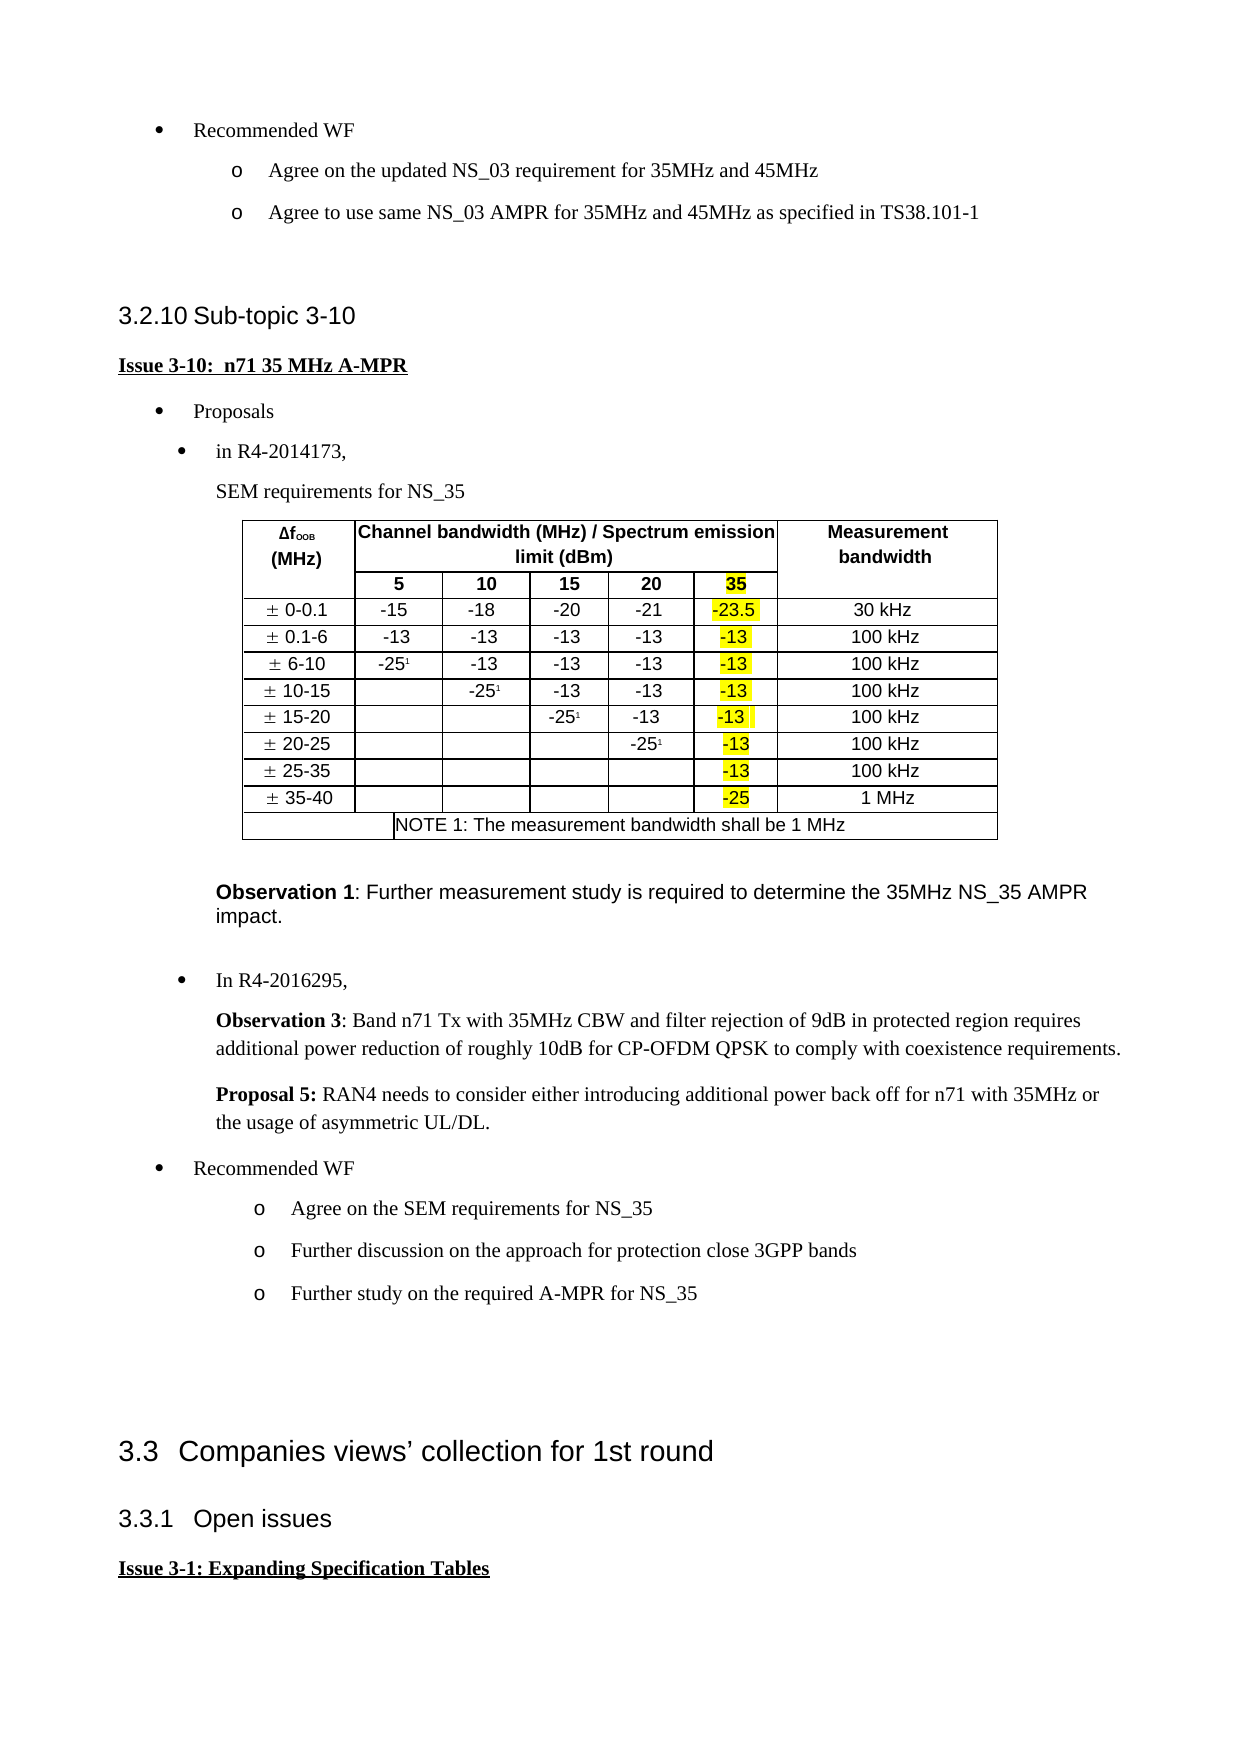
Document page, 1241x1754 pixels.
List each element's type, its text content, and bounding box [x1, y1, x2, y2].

table_cell  10-15 [243, 679, 354, 705]
table_cell [356, 706, 442, 732]
list In R4-2016295, [178, 968, 1122, 992]
table_cell [356, 760, 442, 785]
table_cell -15 [356, 599, 442, 624]
table_cell 100 kHz [778, 680, 997, 705]
list SEM requirements for NS_35 [216, 479, 1122, 503]
list Recommended WF [156, 118, 1122, 142]
table_cell  25-35 [243, 759, 354, 785]
table_cell [443, 760, 529, 785]
list Agree to use same NS_03 AMPR for 35MHz and 45MHz as specified in TS38.101-1 [231, 200, 1122, 226]
table_cell 5 [356, 573, 442, 598]
table_cell -13 [531, 653, 608, 678]
table_cell [443, 706, 529, 732]
list Further discussion on the approach for protection close 3GPP bands [253, 1238, 1122, 1264]
subtitle Sub-topic 3-10 [118, 301, 1122, 330]
table_cell -13 [609, 626, 693, 651]
table_cell 20 [609, 573, 693, 598]
table_cell 100 kHz [778, 733, 997, 758]
table_cell -13 [609, 706, 693, 732]
table_cell -20 [531, 599, 608, 624]
table_cell 10 [443, 573, 529, 598]
table_cell [531, 760, 608, 785]
list Recommended WF [156, 1156, 1122, 1180]
table_cell -23.5 [695, 599, 777, 624]
table_cell -13 [609, 680, 693, 705]
table_cell -13 [695, 680, 777, 705]
table_cell -13 [695, 760, 777, 785]
table_cell -251 [531, 706, 608, 732]
subtitle Open issues [118, 1504, 1122, 1533]
table_cell  20-25 [243, 733, 354, 758]
table_header Measurement bandwidth [778, 521, 997, 598]
table_cell [356, 787, 442, 812]
table_cell 15 [531, 573, 608, 598]
text Issue 3-1: Expanding Specification Tables [118, 1556, 1122, 1580]
subtitle Companies views’ collection for 1st round [118, 1434, 1122, 1468]
table_cell -13 [443, 653, 529, 678]
list Agree on the updated NS_03 requirement for 35MHz and 45MHz [231, 158, 1122, 184]
table_cell -13 [443, 626, 529, 651]
table_cell -13 [356, 626, 442, 651]
table_cell  0-0.1 [243, 599, 354, 624]
table_header Channel bandwidth (MHz) / Spectrum emission limit (dBm) [356, 521, 777, 571]
table_cell 1 MHz [778, 787, 997, 812]
table_cell NOTE 1: The measurement bandwidth shall be 1 MHz [395, 813, 997, 838]
table_cell 100 kHz [778, 653, 997, 678]
table_cell 35 [695, 573, 777, 598]
table_cell -13 [531, 626, 608, 651]
table_cell 100 kHz [778, 626, 997, 651]
table_cell [443, 787, 529, 812]
table_cell -251 [356, 653, 442, 678]
table_cell [443, 733, 529, 758]
table_cell -13 [531, 680, 608, 705]
table_cell  35-40 [243, 786, 354, 812]
table_cell 100 kHz [778, 760, 997, 785]
list Agree on the SEM requirements for NS_35 [253, 1196, 1122, 1222]
table_cell [243, 813, 393, 838]
list Proposals [156, 399, 1122, 423]
table_cell [609, 760, 693, 785]
table_cell  6-10 [243, 652, 354, 678]
list in R4-2014173, [178, 439, 1122, 463]
table_cell [531, 787, 608, 812]
list Observation 3: Band n71 Tx with 35MHz CBW and filter rejection of 9dB in protected region requires additional power reduction of roughly 10dB for CP-OFDM QPSK to comply with coexistence requirements. [216, 1008, 1122, 1060]
table_cell -13 [609, 653, 693, 678]
table_cell [531, 733, 608, 758]
table_cell 100 kHz [778, 706, 997, 732]
table_cell [356, 733, 442, 758]
table_cell -13 [695, 733, 777, 758]
list Further study on the required A-MPR for NS_35 [253, 1281, 1122, 1306]
table_cell -13 [695, 706, 777, 732]
table_cell -13 [695, 626, 777, 651]
text Observation 1: Further measurement study is required to determine the 35MHz NS_35 AMPR impact. [216, 880, 1122, 928]
table_cell  0.1-6 [243, 626, 354, 651]
table_header ΔfOOB (MHz) [243, 521, 354, 598]
table_cell -251 [443, 680, 529, 705]
table_cell -21 [609, 599, 693, 624]
table_cell  15-20 [243, 706, 354, 732]
table_cell -13 [695, 653, 777, 678]
table_cell -251 [609, 733, 693, 758]
table_cell -18 [443, 599, 529, 624]
list Proposal 5: RAN4 needs to consider either introducing additional power back off for n71 with 35MHz or the usage of asymmetric UL/DL. [216, 1082, 1122, 1134]
table_cell -25 [695, 787, 777, 812]
table_cell 30 kHz [778, 599, 997, 624]
text Issue 3-10: n71 35 MHz A-MPR [118, 353, 1122, 377]
table_cell [609, 787, 693, 812]
table_cell [356, 680, 442, 705]
